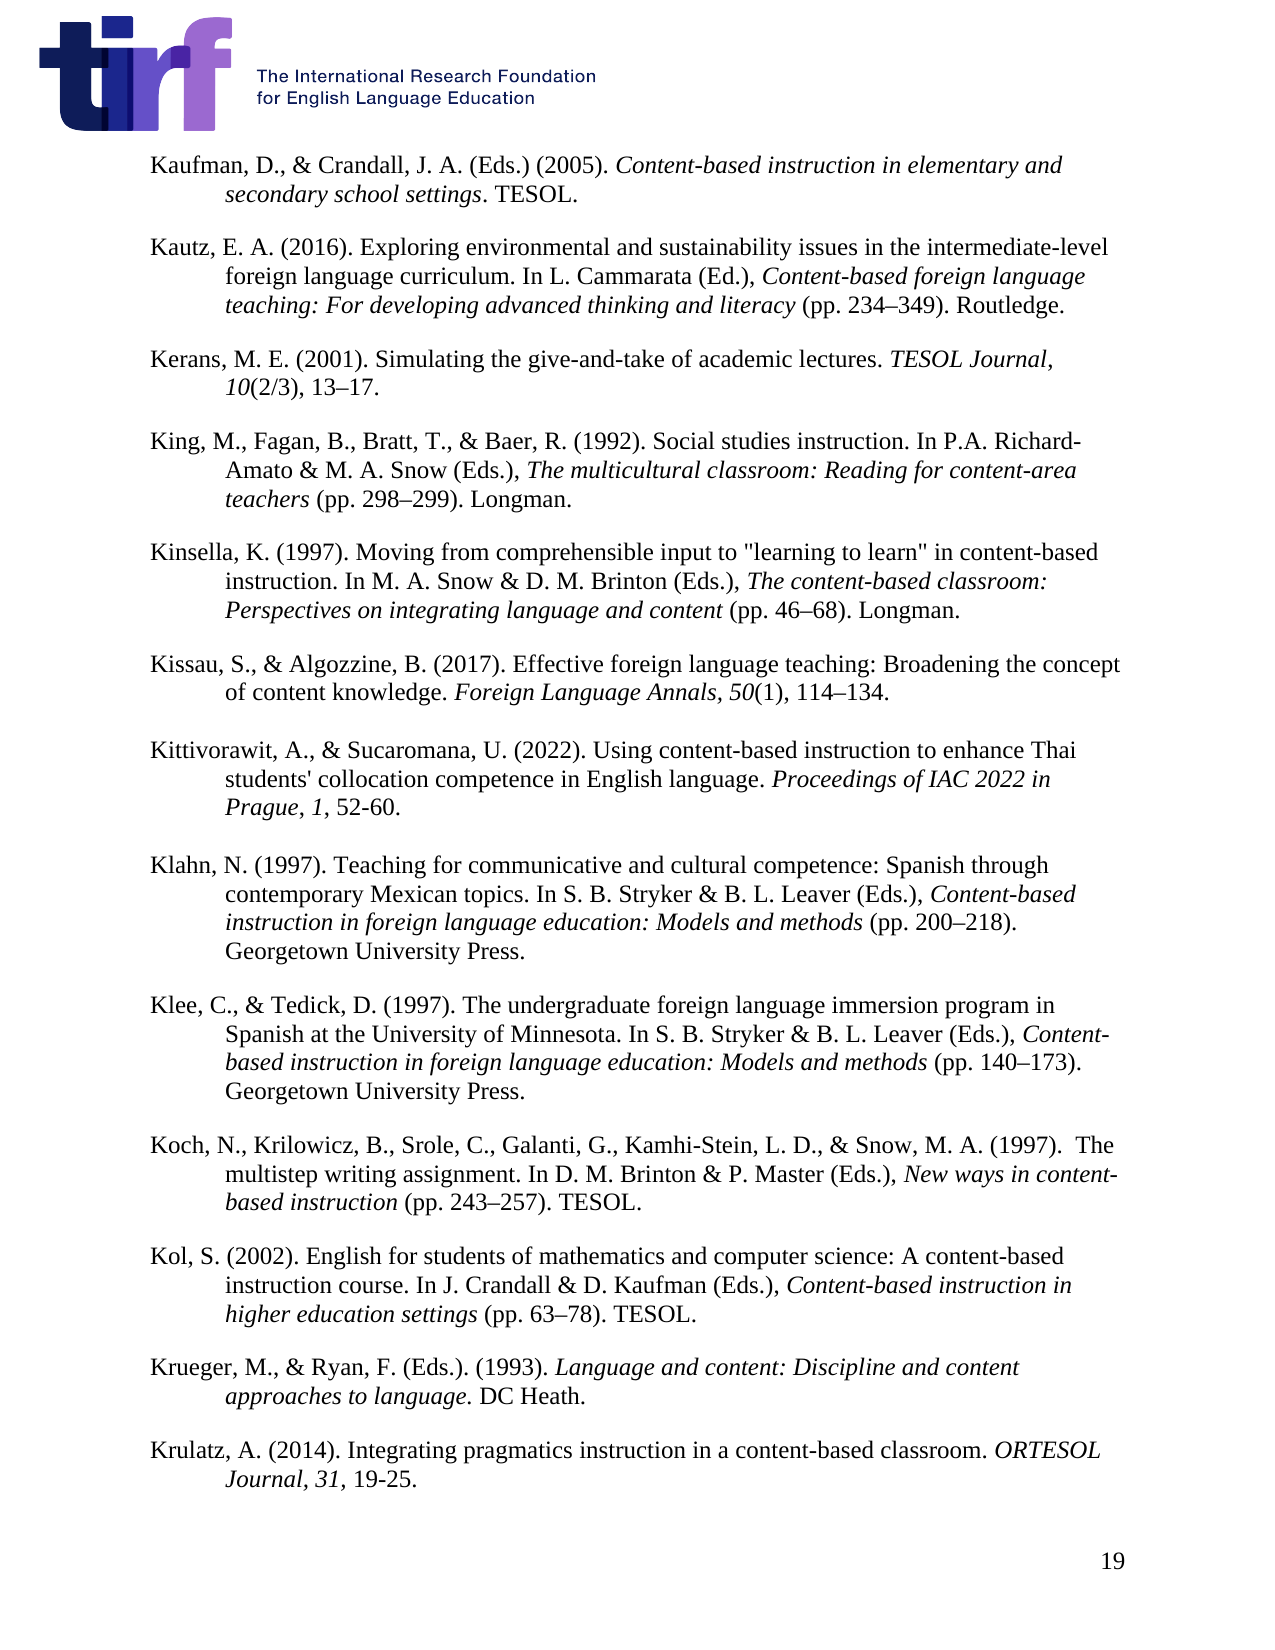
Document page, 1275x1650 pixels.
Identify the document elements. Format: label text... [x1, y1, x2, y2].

text Kautz, E. A. (2016). Exploring environmental and sustainability issues in the intermediate-level foreign language curriculum. In L. Cammarata (Ed.), Content-based foreign language teaching: For developing advanced thinking and literacy (pp. 234–349). Routledge. [150, 232, 1125, 319]
text King, M., Fagan, B., Bratt, T., & Baer, R. (1992). Social studies instruction. In P.A. Richard-Amato & M. A. Snow (Eds.), The multicultural classroom: Reading for content-area teachers (pp. 298–299). Longman. [150, 426, 1125, 512]
text Kissau, S., & Algozzine, B. (2017). Effective foreign language teaching: Broadening the concept of content knowledge. Foreign Language Annals, 50(1), 114–134. [150, 649, 1125, 706]
text Kinsella, K. (1997). Moving from comprehensible input to "learning to learn" in content-based instruction. In M. A. Snow & D. M. Brinton (Eds.), The content-based classroom: Perspectives on integrating language and content (pp. 46–68). Longman. [150, 537, 1125, 624]
text Kol, S. (2002). English for students of mathematics and computer science: A content-based instruction course. In J. Crandall & D. Kaufman (Eds.), Content-based instruction in higher education settings (pp. 63–78). TESOL. [150, 1241, 1125, 1327]
text Klee, C., & Tedick, D. (1997). The undergraduate foreign language immersion program in Spanish at the University of Minnesota. In S. B. Stryker & B. L. Leaver (Eds.), Content-based instruction in foreign language education: Models and methods (pp. 140–173). Georgetown University Press. [150, 990, 1125, 1105]
text Krueger, M., & Ryan, F. (Eds.). (1993). Language and content: Discipline and content approaches to language. DC Heath. [150, 1352, 1125, 1410]
text Klahn, N. (1997). Teaching for communicative and cultural competence: Spanish through contemporary Mexican topics. In S. B. Stryker & B. L. Leaver (Eds.), Content-based instruction in foreign language education: Models and methods (pp. 200–218). Georgetown University Press. [150, 850, 1125, 965]
text Kaufman, D., & Crandall, J. A. (Eds.) (2005). Content-based instruction in elementary and secondary school settings. TESOL. [150, 150, 1125, 207]
text Kerans, M. E. (2001). Simulating the give-and-take of academic lectures. TESOL Journal, 10(2/3), 13–17. [150, 344, 1125, 401]
picture [39, 16, 602, 131]
text Koch, N., Krilowicz, B., Srole, C., Galanti, G., Kamhi-Stein, L. D., & Snow, M. A. (1997). The multistep writing assignment. In D. M. Brinton & P. Master (Eds.), New ways in content-based instruction (pp. 243–257). TESOL. [150, 1130, 1125, 1216]
text Kittivorawit, A., & Sucaromana, U. (2022). Using content-based instruction to enhance Thai students' collocation competence in English language. Proceedings of IAC 2022 in Prague, 1, 52-60. [150, 735, 1125, 821]
text Krulatz, A. (2014). Integrating pragmatics instruction in a content-based classroom. ORTESOL Journal, 31, 19-25. [150, 1435, 1125, 1492]
